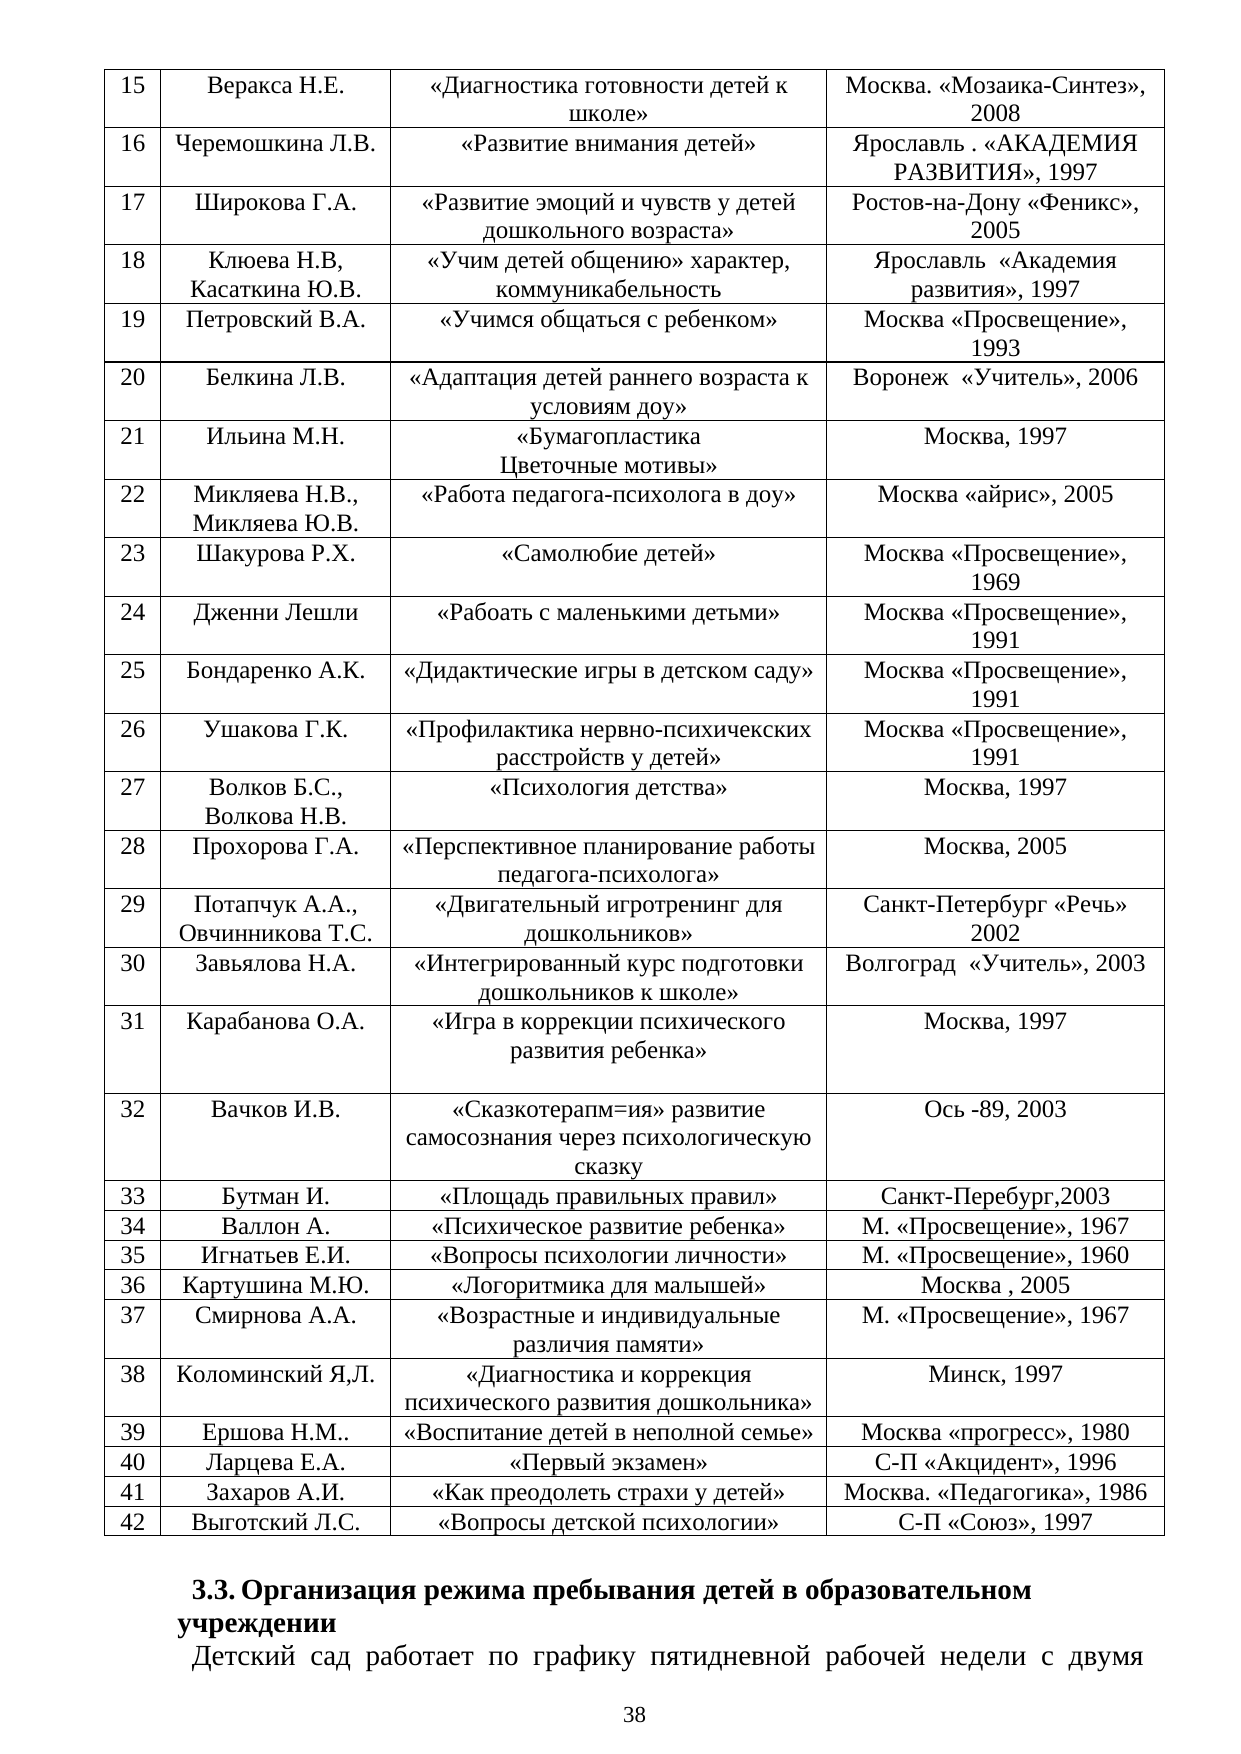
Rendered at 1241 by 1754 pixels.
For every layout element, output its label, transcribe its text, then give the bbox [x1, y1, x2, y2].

table_cell 42 [105, 1507, 160, 1535]
table_cell «Психология детства» [391, 772, 826, 830]
table_cell 41 [105, 1477, 160, 1506]
table_cell 32 [105, 1094, 160, 1180]
table_cell Вачков И.В. [161, 1094, 390, 1180]
table_cell «Как преодолеть страхи у детей» [391, 1477, 826, 1506]
table_cell Дженни Лешли [161, 597, 390, 654]
table_cell 31 [105, 1006, 160, 1093]
table_cell Москва, 2005 [827, 831, 1164, 888]
table_cell 39 [105, 1417, 160, 1446]
table_cell «Развитие внимания детей» [391, 128, 826, 186]
table_cell «Вопросы психологии личности» [391, 1241, 826, 1269]
table_cell «Бумагопластика Цветочные мотивы» [391, 421, 826, 478]
table_cell 34 [105, 1211, 160, 1239]
table_cell Выготский Л.С. [161, 1507, 390, 1535]
table_cell Воронеж «Учитель», 2006 [827, 363, 1164, 420]
table_cell Игнатьев Е.И. [161, 1241, 390, 1269]
table_cell Ушакова Г.К. [161, 714, 390, 771]
table_cell 20 [105, 363, 160, 420]
table_cell Валлон А. [161, 1211, 390, 1239]
table_cell «Учимся общаться с ребенком» [391, 304, 826, 361]
table_cell Ярославль «Академия развития», 1997 [827, 245, 1164, 303]
table_cell С-П «Акцидент», 1996 [827, 1447, 1164, 1476]
table_cell 15 [105, 70, 160, 127]
table_cell Москва «айрис», 2005 [827, 480, 1164, 537]
table_cell 26 [105, 714, 160, 771]
table_cell Ярославль . «АКАДЕМИЯ РАЗВИТИЯ», 1997 [827, 128, 1164, 186]
table_cell «Развитие эмоций и чувств у детей дошкольного возраста» [391, 187, 826, 244]
table_cell 16 [105, 128, 160, 186]
table_cell 29 [105, 889, 160, 947]
table_cell «Психическое развитие ребенка» [391, 1211, 826, 1239]
table_cell Москва «Просвещение», 1991 [827, 597, 1164, 654]
table_cell Санкт-Петербург «Речь» 2002 [827, 889, 1164, 947]
table_cell 38 [105, 1359, 160, 1416]
table_cell 19 [105, 304, 160, 361]
table_cell Москва, 1997 [827, 421, 1164, 478]
table_cell «Диагностика готовности детей к школе» [391, 70, 826, 127]
table_cell «Адаптация детей раннего возраста к условиям доу» [391, 363, 826, 420]
table_cell Москва , 2005 [827, 1270, 1164, 1299]
table_cell Прохорова Г.А. [161, 831, 390, 888]
table_cell «Воспитание детей в неполной семье» [391, 1417, 826, 1446]
table_cell «Профилактика нервно-психичекских расстройств у детей» [391, 714, 826, 771]
table_cell «Сказкотерапм=ия» развитие самосознания через психологическую сказку [391, 1094, 826, 1180]
table_cell Волгоград «Учитель», 2003 [827, 948, 1164, 1005]
table_cell 28 [105, 831, 160, 888]
table_cell Москва «Просвещение», 1991 [827, 655, 1164, 713]
table_cell 27 [105, 772, 160, 830]
text Детский сад работает по графику пятидневной рабочей недели с двумя [177, 1639, 1167, 1672]
table_cell «Дидактические игры в детском саду» [391, 655, 826, 713]
table_cell Москва. «Педагогика», 1986 [827, 1477, 1164, 1506]
table_cell Карабанова О.А. [161, 1006, 390, 1093]
table_cell Захаров А.И. [161, 1477, 390, 1506]
table_cell 22 [105, 480, 160, 537]
table_cell Санкт-Перебург,2003 [827, 1181, 1164, 1210]
table_cell Волков Б.С., Волкова Н.В. [161, 772, 390, 830]
table_cell «Двигательный игротренинг для дошкольников» [391, 889, 826, 947]
table_cell Бутман И. [161, 1181, 390, 1210]
table_cell Широкова Г.А. [161, 187, 390, 244]
table_cell «Первый экзамен» [391, 1447, 826, 1476]
text 3.3. Организация режима пребывания детей в образовательном учреждении [177, 1572, 1163, 1639]
table_cell Ростов-на-Дону «Феникс», 2005 [827, 187, 1164, 244]
table_cell Минск, 1997 [827, 1359, 1164, 1416]
table_cell Ларцева Е.А. [161, 1447, 390, 1476]
table_cell 35 [105, 1241, 160, 1269]
table_cell М. «Просвещение», 1967 [827, 1211, 1164, 1239]
table_cell Потапчук А.А., Овчинникова Т.С. [161, 889, 390, 947]
table_cell Бондаренко А.К. [161, 655, 390, 713]
table_cell «Перспективное планирование работы педагога-психолога» [391, 831, 826, 888]
table_cell Москва, 1997 [827, 1006, 1164, 1093]
table_cell Картушина М.Ю. [161, 1270, 390, 1299]
table_cell М. «Просвещение», 1960 [827, 1241, 1164, 1269]
table_cell Клюева Н.В, Касаткина Ю.В. [161, 245, 390, 303]
table_cell Смирнова А.А. [161, 1300, 390, 1358]
table_cell Москва. «Мозаика-Синтез», 2008 [827, 70, 1164, 127]
table_cell 23 [105, 538, 160, 596]
table_cell Черемошкина Л.В. [161, 128, 390, 186]
table_cell 18 [105, 245, 160, 303]
table_cell 33 [105, 1181, 160, 1210]
table_cell «Площадь правильных правил» [391, 1181, 826, 1210]
table_cell Москва «прогресс», 1980 [827, 1417, 1164, 1446]
table_cell 17 [105, 187, 160, 244]
table_cell 21 [105, 421, 160, 478]
table_cell Коломинский Я,Л. [161, 1359, 390, 1416]
table_cell Белкина Л.В. [161, 363, 390, 420]
table_cell 24 [105, 597, 160, 654]
table_cell Москва «Просвещение», 1991 [827, 714, 1164, 771]
table_cell «Рабоать с маленькими детьми» [391, 597, 826, 654]
table_cell 25 [105, 655, 160, 713]
table_cell Москва «Просвещение», 1969 [827, 538, 1164, 596]
table_cell «Диагностика и коррекция психического развития дошкольника» [391, 1359, 826, 1416]
table_cell «Логоритмика для малышей» [391, 1270, 826, 1299]
table_cell Шакурова Р.Х. [161, 538, 390, 596]
table_cell Петровский В.А. [161, 304, 390, 361]
table_cell Москва «Просвещение», 1993 [827, 304, 1164, 361]
table_cell Москва, 1997 [827, 772, 1164, 830]
table_cell Веракса Н.Е. [161, 70, 390, 127]
table_cell Ершова Н.М.. [161, 1417, 390, 1446]
table_cell Ось -89, 2003 [827, 1094, 1164, 1180]
table_cell «Интегрированный курс подготовки дошкольников к школе» [391, 948, 826, 1005]
table_cell 30 [105, 948, 160, 1005]
table_cell С-П «Союз», 1997 [827, 1507, 1164, 1535]
table_cell «Возрастные и индивидуальные различия памяти» [391, 1300, 826, 1358]
table_cell Ильина М.Н. [161, 421, 390, 478]
table_cell 40 [105, 1447, 160, 1476]
table_cell 37 [105, 1300, 160, 1358]
table_cell М. «Просвещение», 1967 [827, 1300, 1164, 1358]
table_cell «Самолюбие детей» [391, 538, 826, 596]
table_cell «Учим детей общению» характер, коммуникабельность [391, 245, 826, 303]
table_cell Микляева Н.В., Микляева Ю.В. [161, 480, 390, 537]
table_cell «Вопросы детской психологии» [391, 1507, 826, 1535]
table_cell 36 [105, 1270, 160, 1299]
table_cell «Работа педагога-психолога в доу» [391, 480, 826, 537]
table_cell Завьялова Н.А. [161, 948, 390, 1005]
table_cell «Игра в коррекции психического развития ребенка» [391, 1006, 826, 1093]
